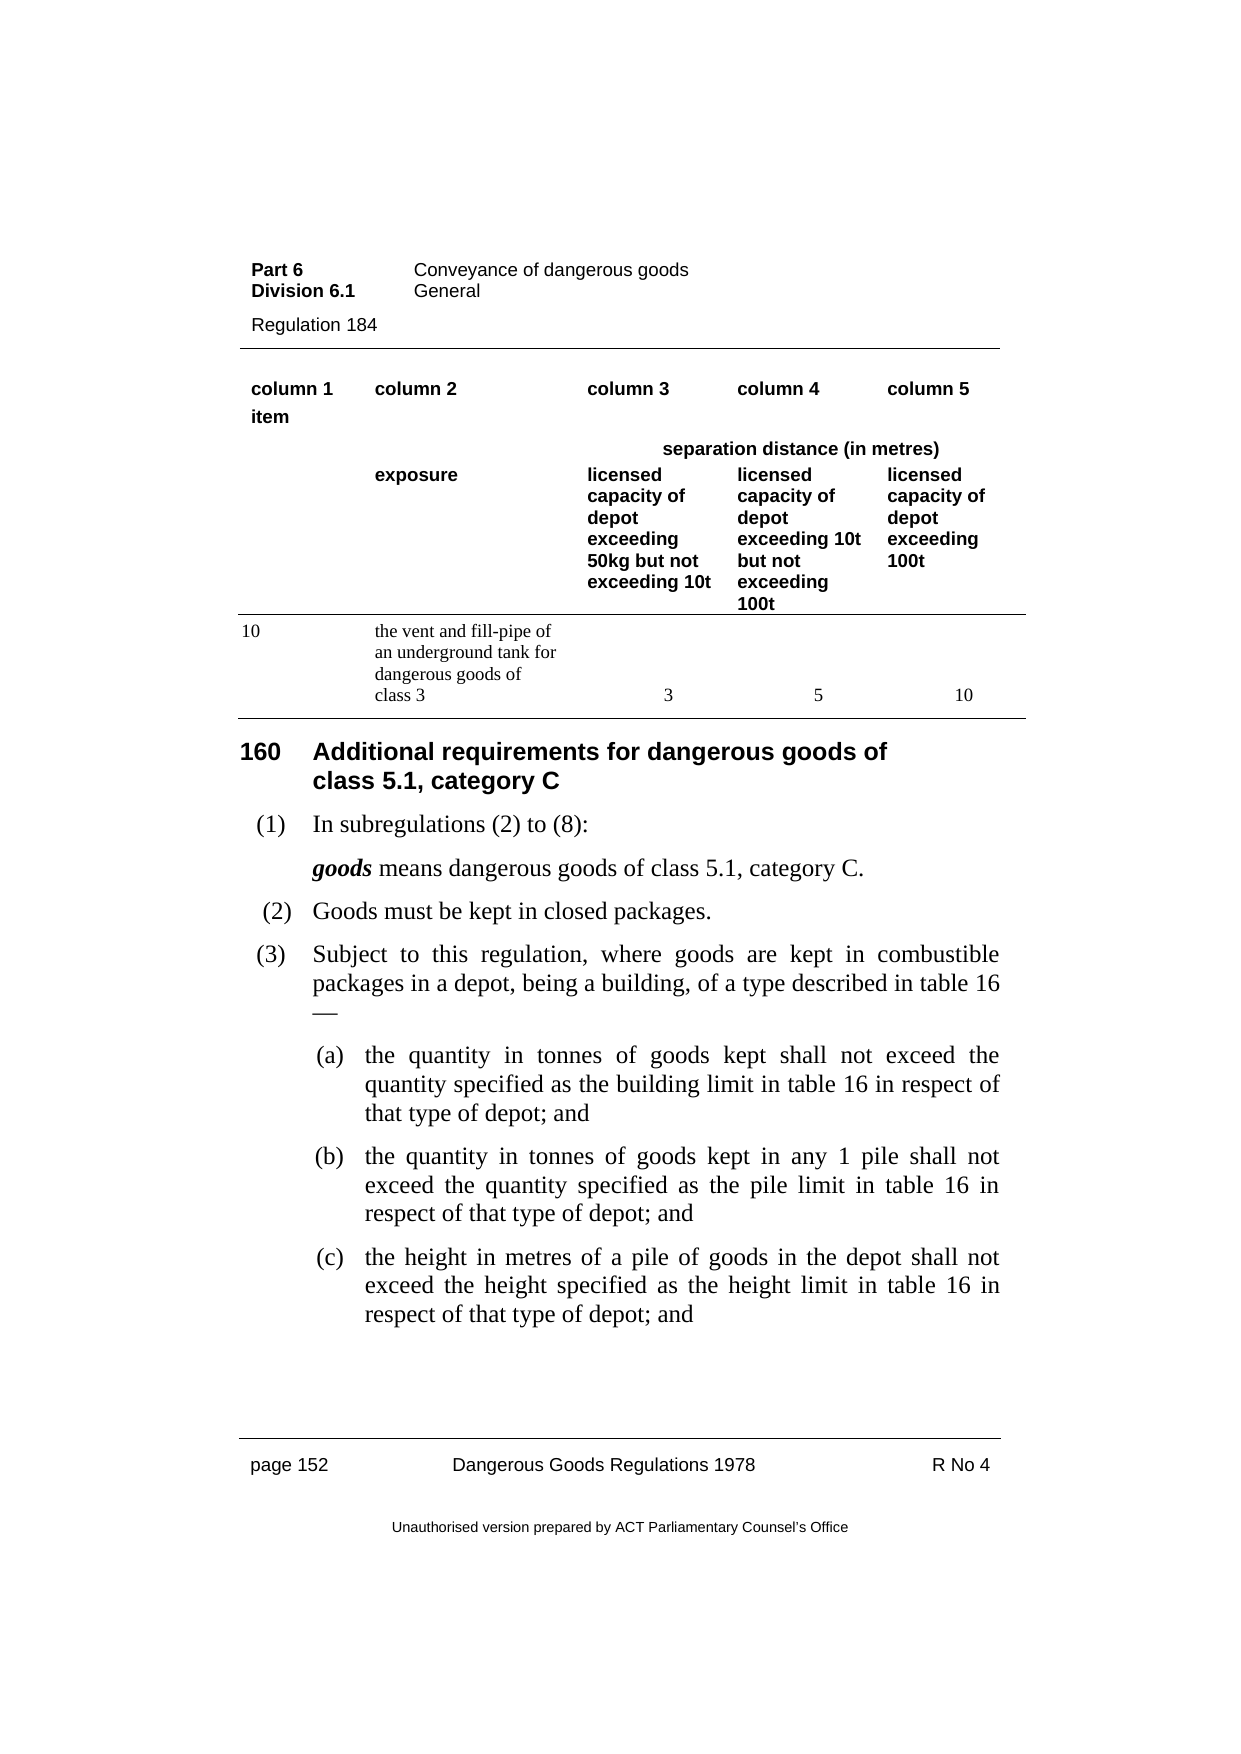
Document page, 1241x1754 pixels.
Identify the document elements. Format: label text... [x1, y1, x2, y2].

text (1) In subregulations (2) to (8): [239, 809, 1001, 838]
text 160 Additional requirements for dangerous goods of class 5.1, category C [239, 737, 1001, 795]
text (a) the quantity in tonnes of goods kept shall not exceed the quantity specified as the building limit in table 16 in respect of that type of depot; and [239, 1040, 1001, 1126]
text (3) Subject to this regulation, where goods are kept in combustible packages in a depot, being a building, of a type described in table 16— [239, 939, 1001, 1026]
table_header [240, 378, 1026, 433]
text (b) the quantity in tonnes of goods kept in any 1 pile shall not exceed the quantity specified as the pile limit in table 16 in respect of that type of depot; and [239, 1141, 1001, 1227]
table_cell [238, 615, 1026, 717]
text (2) Goods must be kept in closed packages. [239, 896, 1001, 925]
text (c) the height in metres of a pile of goods in the depot shall not exceed the height specified as the height limit in table 16 in respect of that type of depot; and [239, 1242, 1001, 1328]
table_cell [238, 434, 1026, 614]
text goods means dangerous goods of class 5.1, category C. [312, 853, 1001, 881]
